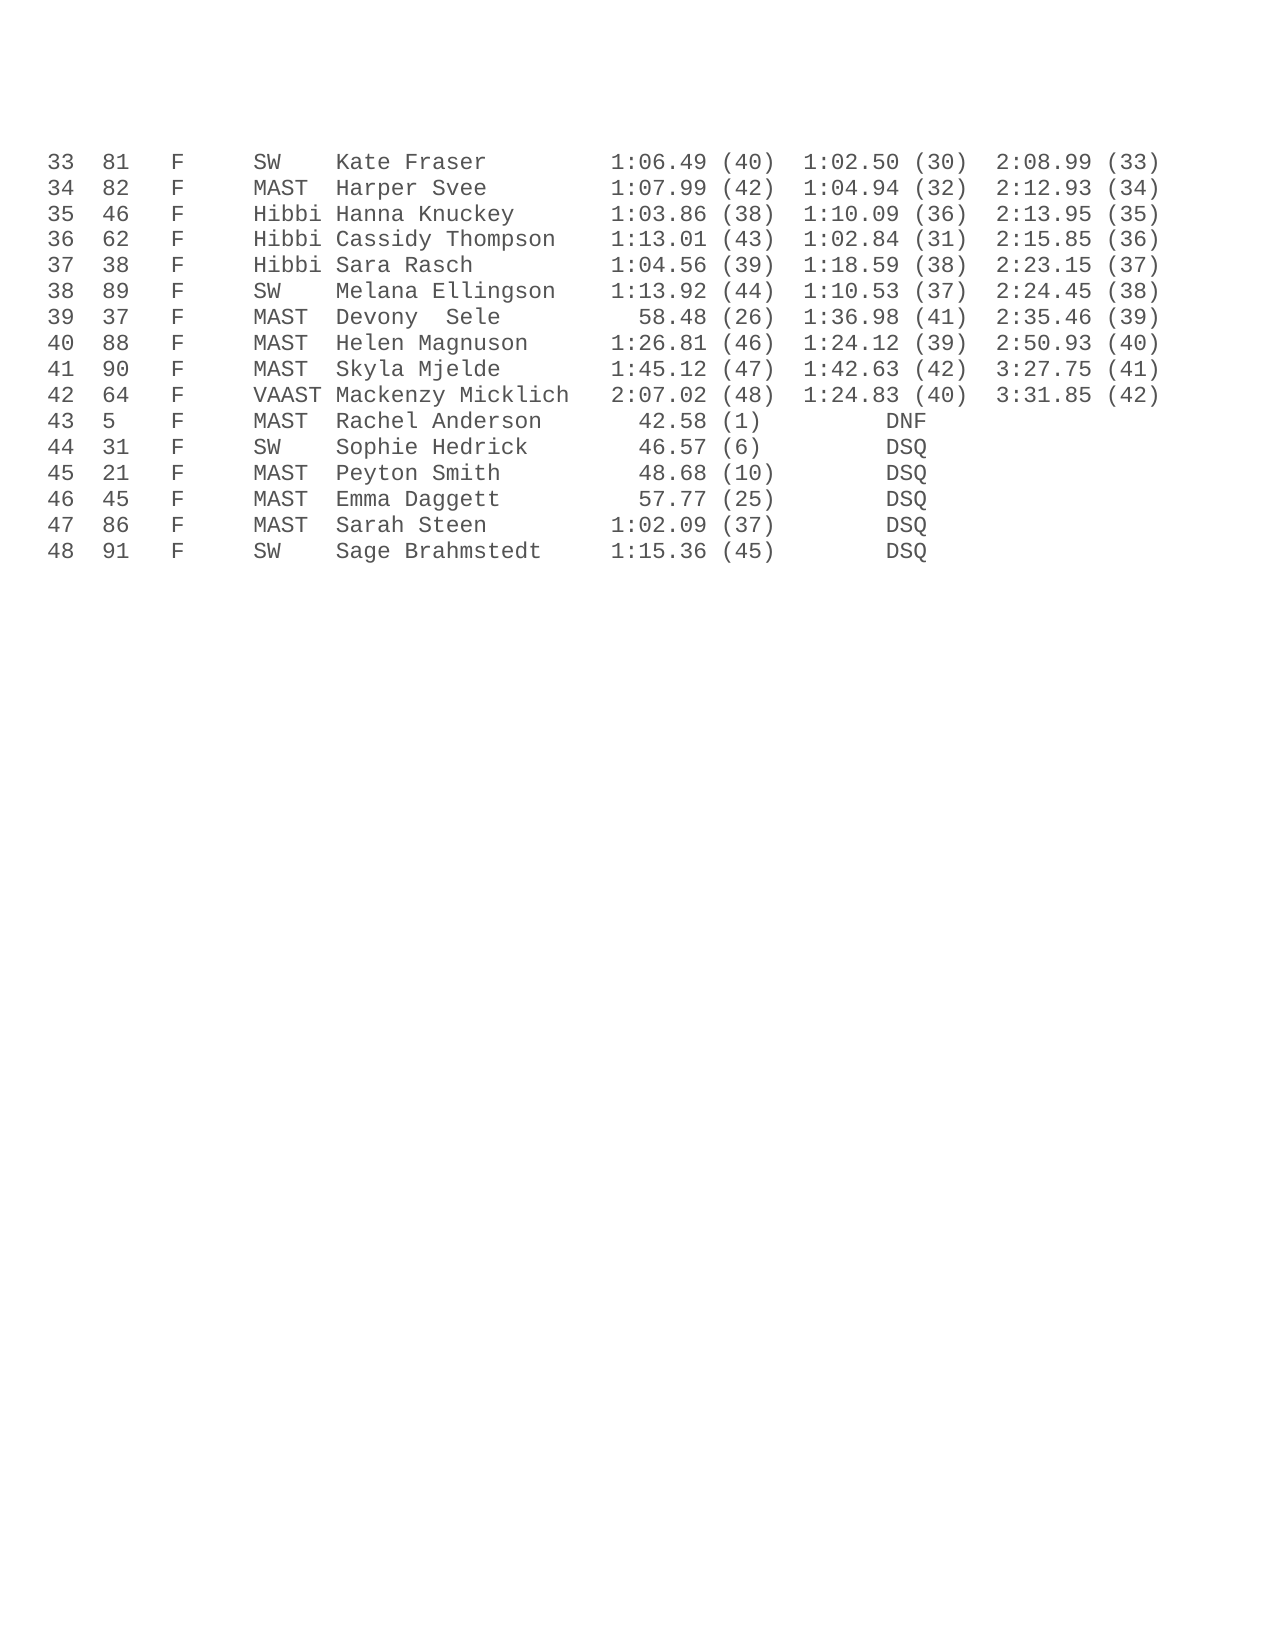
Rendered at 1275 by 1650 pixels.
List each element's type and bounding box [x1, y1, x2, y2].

table_header [36, 150, 1275, 594]
